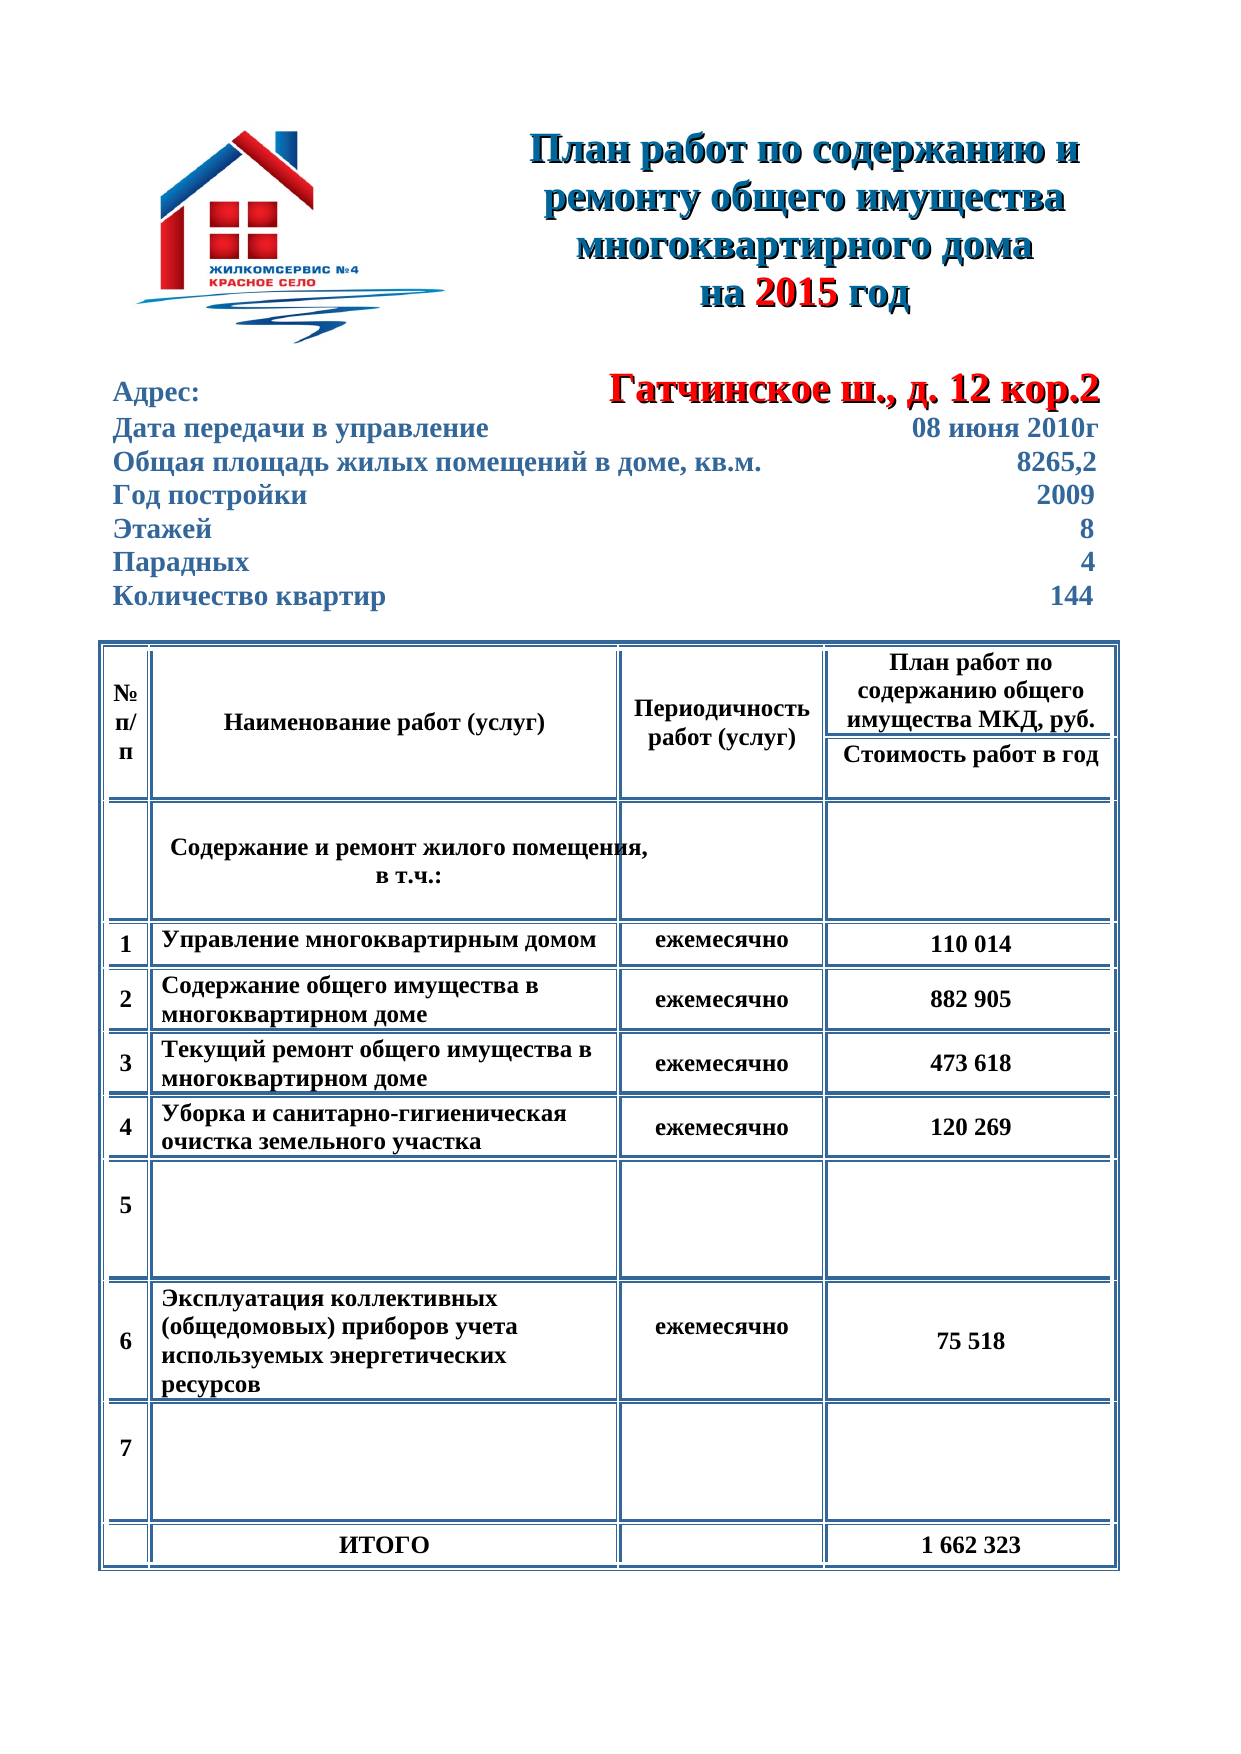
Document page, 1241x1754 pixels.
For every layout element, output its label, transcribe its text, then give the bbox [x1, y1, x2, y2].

table_cell 110 014 [825, 918, 1117, 964]
table_header План работ по содержанию общего имущества МКД, руб. [825, 647, 1114, 733]
table_cell [825, 797, 1117, 918]
table_cell Текущий ремонт общего имущества в многоквартирном доме [153, 1034, 616, 1091]
table_cell 473 618 [825, 1028, 1117, 1091]
picture [112, 123, 457, 346]
table_cell Содержание и ремонт жилого помещения, в т.ч.: [153, 803, 616, 918]
table_cell ежемесячно [622, 924, 822, 964]
table_cell 2 [101, 964, 150, 1028]
table_cell 7 [101, 1398, 150, 1519]
table_cell 882 905 [825, 964, 1117, 1028]
table_cell [825, 1155, 1117, 1276]
table_cell 4 [101, 1091, 150, 1155]
table_cell ежемесячно [622, 970, 822, 1028]
text Парадных 4 [112, 544, 1152, 578]
table_header Наименование работ (услуг) [150, 644, 619, 797]
table_cell 3 [101, 1028, 150, 1091]
text Дата передачи в управление 08 июня 2010г [112, 410, 1152, 444]
text Адрес: Гатчинское ш., д. 12 кор.2 [112, 362, 1152, 410]
table_cell [101, 1519, 150, 1565]
table_cell [153, 1162, 616, 1276]
table_cell ежемесячно [622, 1283, 822, 1398]
text Общая площадь жилых помещений в доме, кв.м. 8265,2 [112, 444, 1152, 477]
table_cell ежемесячно [622, 1034, 822, 1091]
table_cell Уборка и санитарно-гигиеническая очистка земельного участка [153, 1098, 616, 1155]
table_cell [619, 1519, 825, 1565]
text Количество квартир 144 [112, 578, 1152, 612]
table_cell Управление многоквартирным домом [153, 924, 616, 964]
text План работ по содержанию и ремонту общего имущества многоквартирного дома [457, 123, 1152, 267]
table_cell 75 518 [825, 1276, 1117, 1398]
table_cell Содержание общего имущества в многоквартирном доме [153, 970, 616, 1028]
table_cell Стоимость работ в год [825, 733, 1117, 797]
table_cell 1 [101, 918, 150, 964]
table_header № п/п [101, 644, 150, 797]
table_cell [622, 1162, 822, 1276]
table_cell [825, 1398, 1117, 1519]
text Год постройки 2009 [112, 477, 1152, 511]
table_cell [153, 1404, 616, 1519]
table_cell 1 662 323 [825, 1519, 1117, 1565]
table_cell [622, 1404, 822, 1519]
table_cell ежемесячно [622, 1098, 822, 1155]
text Этажей 8 [112, 511, 1152, 544]
table_cell Эксплуатация коллективных (общедомовых) приборов учета используемых энергетических ресурсов [153, 1283, 616, 1398]
table_cell 6 [101, 1276, 150, 1398]
table_cell ИТОГО [150, 1519, 619, 1565]
table_cell 120 269 [825, 1091, 1117, 1155]
table_cell 5 [101, 1155, 150, 1276]
text на 2015 год [457, 267, 1152, 314]
table_cell [622, 803, 822, 918]
table_cell [101, 797, 150, 918]
table_header Периодичность работ (услуг) [619, 644, 825, 797]
